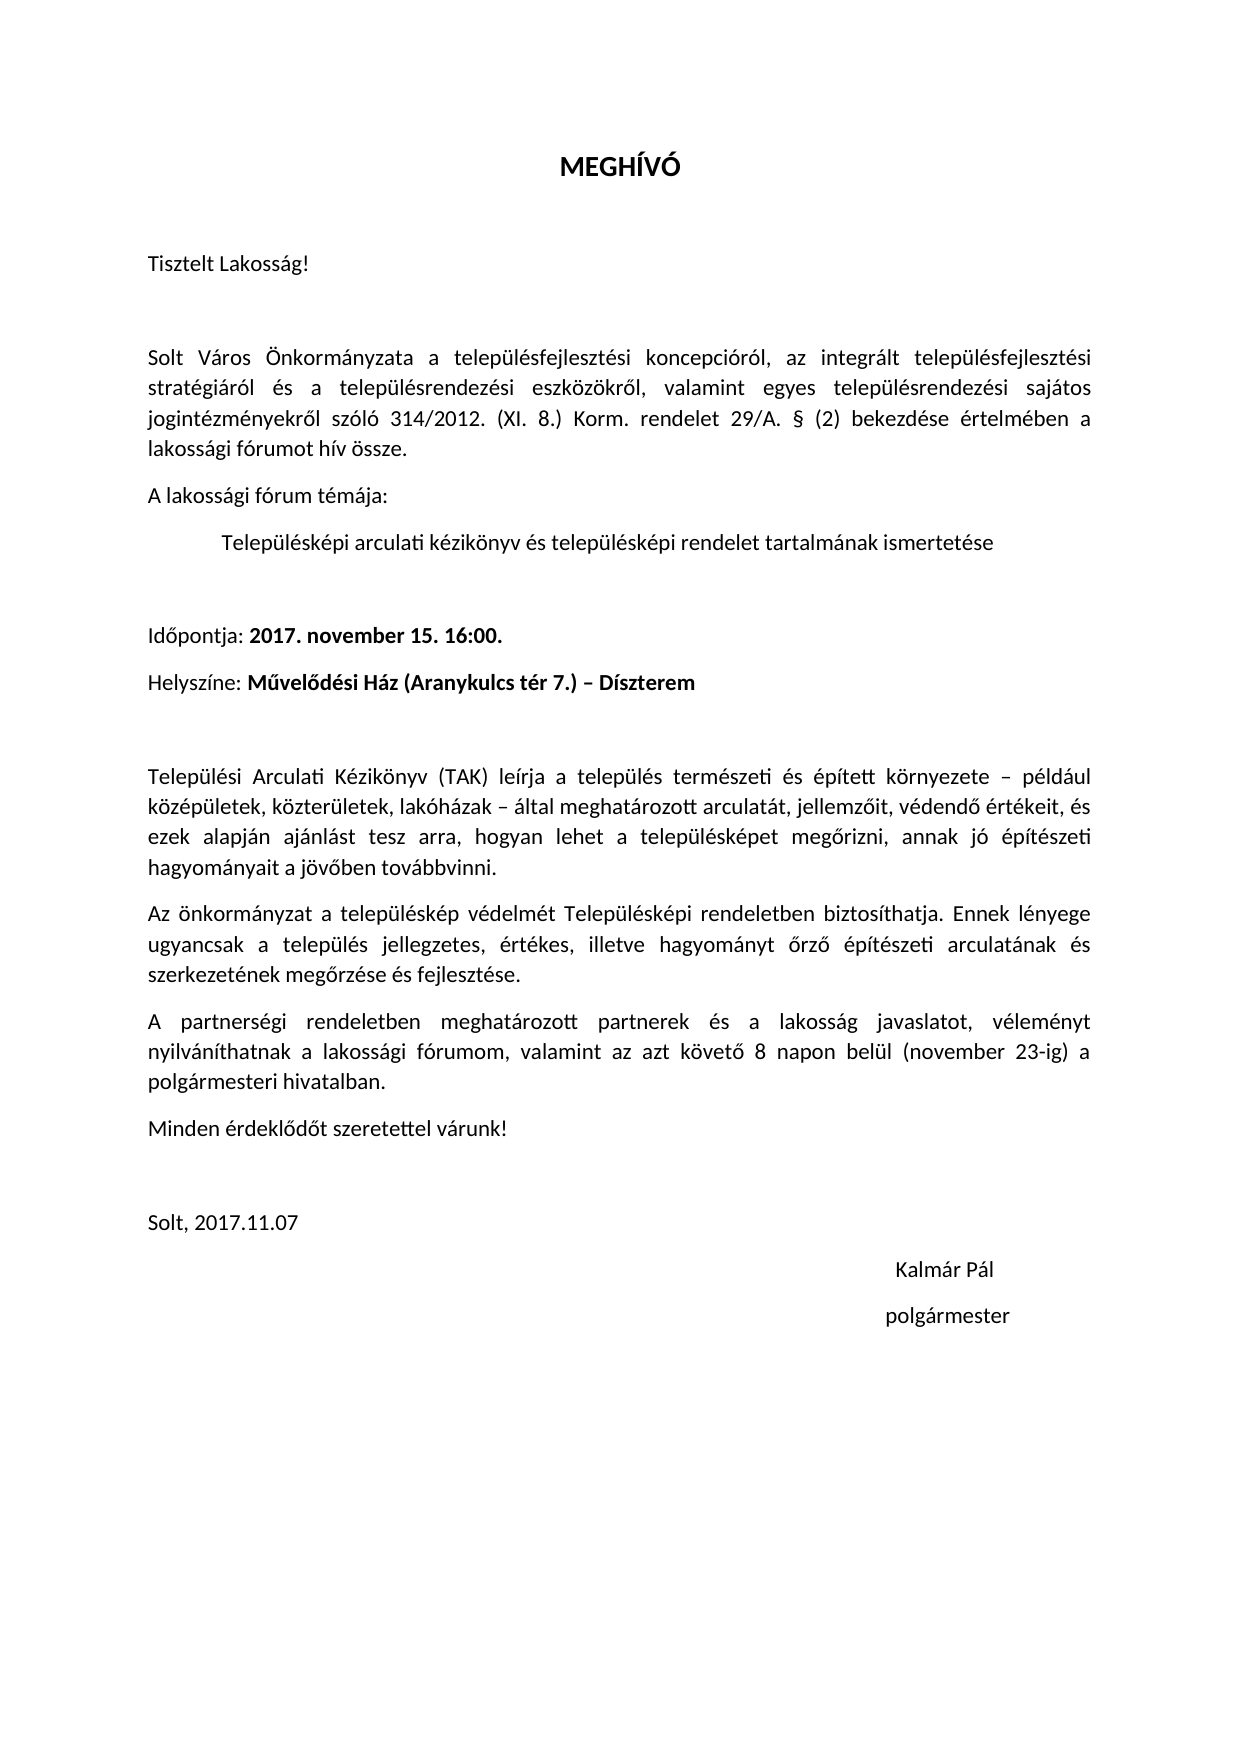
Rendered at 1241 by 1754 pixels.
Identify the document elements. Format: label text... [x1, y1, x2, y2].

text Solt, 2017.11.07 [148, 1208, 1093, 1236]
text Minden érdeklődőt szeretettel várunk! [148, 1114, 1093, 1142]
text Településképi arculati kézikönyv és településképi rendelet tartalmának ismertetése [148, 528, 1093, 556]
text polgármester [148, 1302, 1093, 1330]
text Tisztelt Lakosság! [148, 249, 1093, 278]
text Kalmár Pál [148, 1255, 1093, 1283]
text A partnerségi rendeletben meghatározott partnerek és a lakosság javaslatot, véleményt nyilváníthatnak a lakossági fórumom, valamint az azt követő 8 napon belül (november 23-ig) a polgármesteri hivatalban. [148, 1007, 1093, 1095]
text Helyszíne: Művelődési Ház (Aranykulcs tér 7.) – Díszterem [148, 668, 1093, 696]
text Időpontja: 2017. november 15. 16:00. [148, 621, 1093, 649]
text Az önkormányzat a településkép védelmét Településképi rendeletben biztosíthatja. Ennek lényege ugyancsak a település jellegzetes, értékes, illetve hagyományt őrző építészeti arculatának és szerkezetének megőrzése és fejlesztése. [148, 899, 1093, 988]
text Települési Arculati Kézikönyv (TAK) leírja a település természeti és épített környezete – például középületek, közterületek, lakóházak – által meghatározott arculatát, jellemzőit, védendő értékeit, és ezek alapján ajánlást tesz arra, hogyan lehet a településképet megőrizni, annak jó építészeti hagyományait a jövőben továbbvinni. [148, 762, 1093, 881]
text A lakossági fórum témája: [148, 481, 1093, 509]
text Solt Város Önkormányzata a településfejlesztési koncepcióról, az integrált településfejlesztési stratégiáról és a településrendezési eszközökről, valamint egyes településrendezési sajátos jogintézményekről szóló 314/2012. (XI. 8.) Korm. rendelet 29/A. § (2) bekezdése értelmében a lakossági fórumot hív össze. [148, 343, 1093, 462]
text MEGHÍVÓ [148, 148, 1093, 183]
